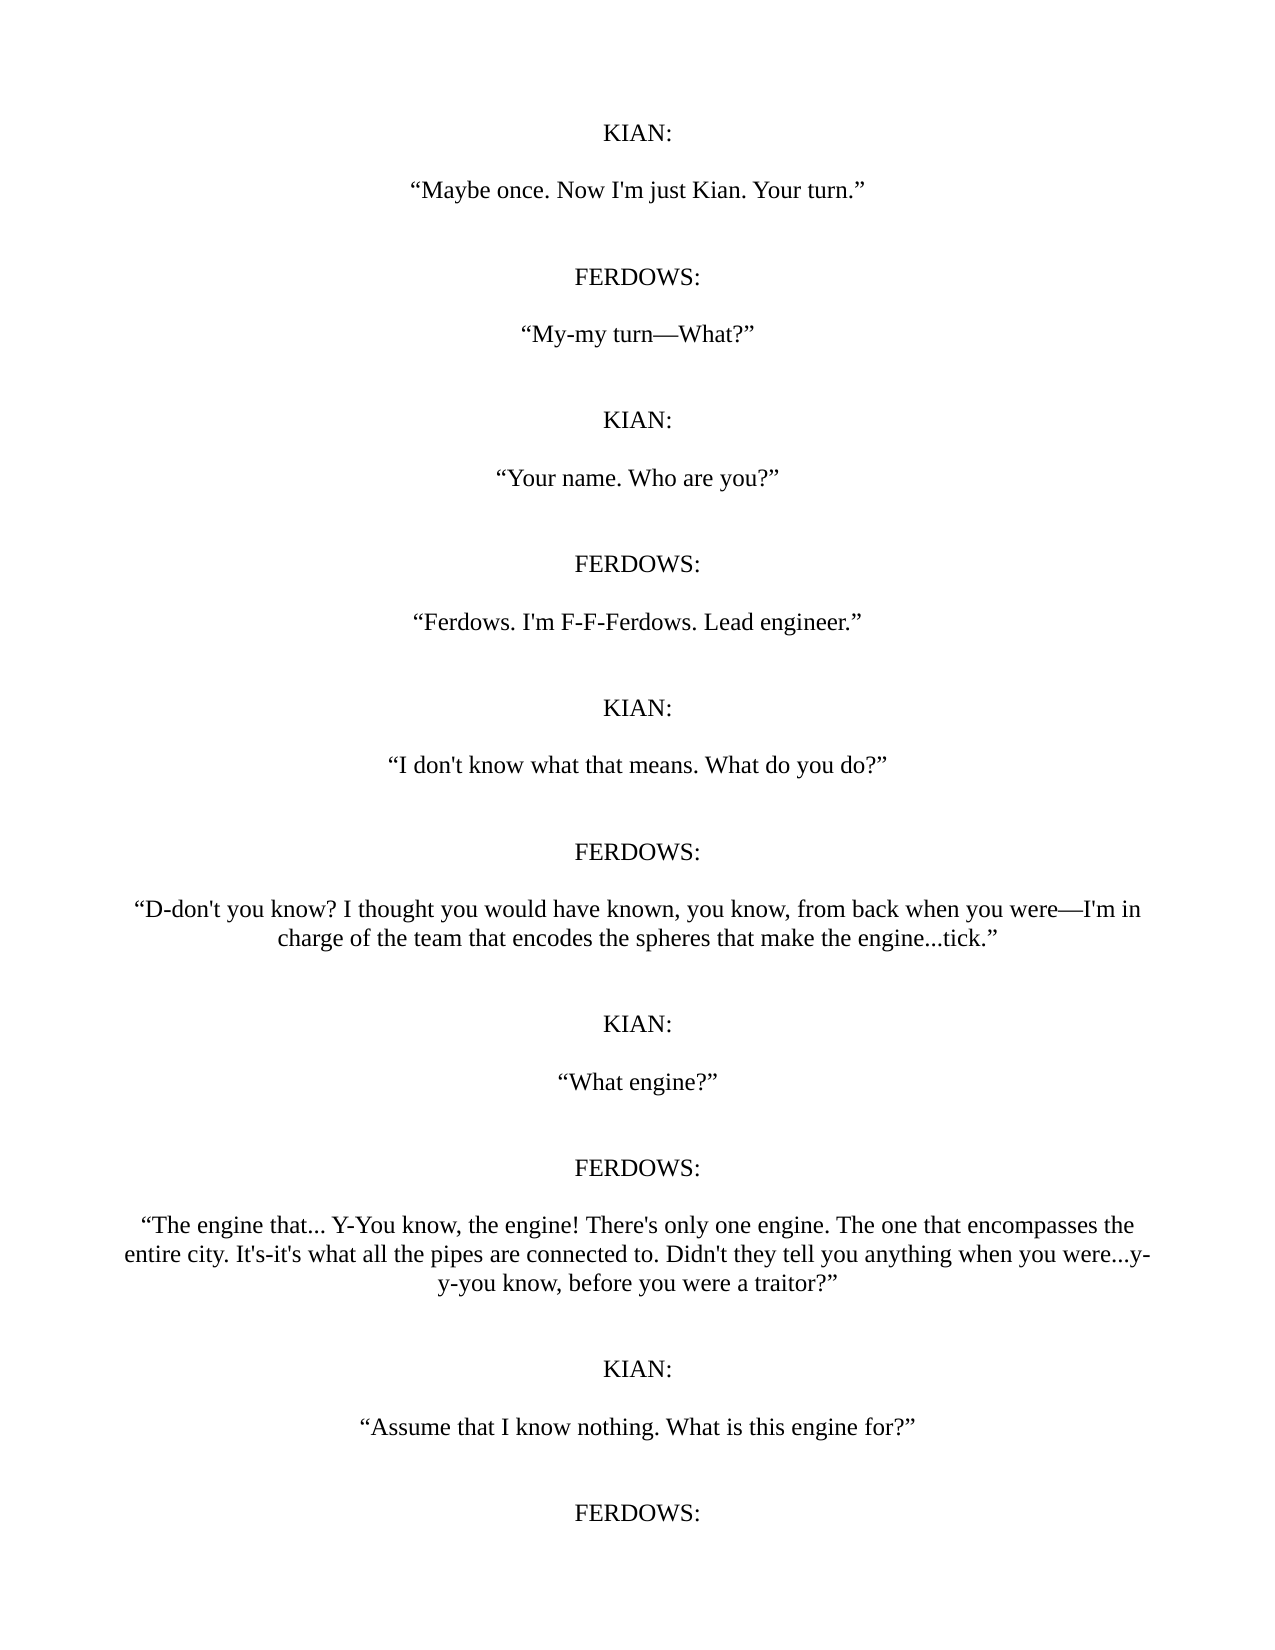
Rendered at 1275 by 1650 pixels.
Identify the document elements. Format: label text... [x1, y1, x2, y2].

text “The engine that... Y-You know, the engine! There's only one engine. The one that encompasses the entire city. It's-it's what all the pipes are connected to. Didn't they tell you anything when you were...y-y-you know, before you were a traitor?” [118, 1211, 1157, 1297]
text “I don't know what that means. What do you do?” [118, 751, 1157, 779]
text “Your name. Who are you?” [118, 463, 1157, 492]
text “What engine?” [118, 1067, 1157, 1096]
text FERDOWS: [118, 1153, 1157, 1182]
text “Ferdows. I'm F-F-Ferdows. Lead engineer.” [118, 607, 1157, 636]
text KIAN: “Maybe once. Now I'm just Kian. Your turn.” [118, 118, 1157, 204]
text KIAN: [118, 1354, 1157, 1383]
text KIAN: [118, 406, 1157, 434]
text “My-my turn—What?” [118, 319, 1157, 348]
text “Assume that I know nothing. What is this engine for?” [118, 1412, 1157, 1441]
text “D-don't you know? I thought you would have known, you know, from back when you were—I'm in charge of the team that encodes the spheres that make the engine...tick.” [118, 894, 1157, 952]
text KIAN: [118, 1009, 1157, 1038]
text KIAN: [118, 693, 1157, 751]
text FERDOWS: [118, 837, 1157, 866]
text FERDOWS: [118, 1498, 1157, 1527]
text FERDOWS: [118, 549, 1157, 578]
text FERDOWS: [118, 262, 1157, 291]
